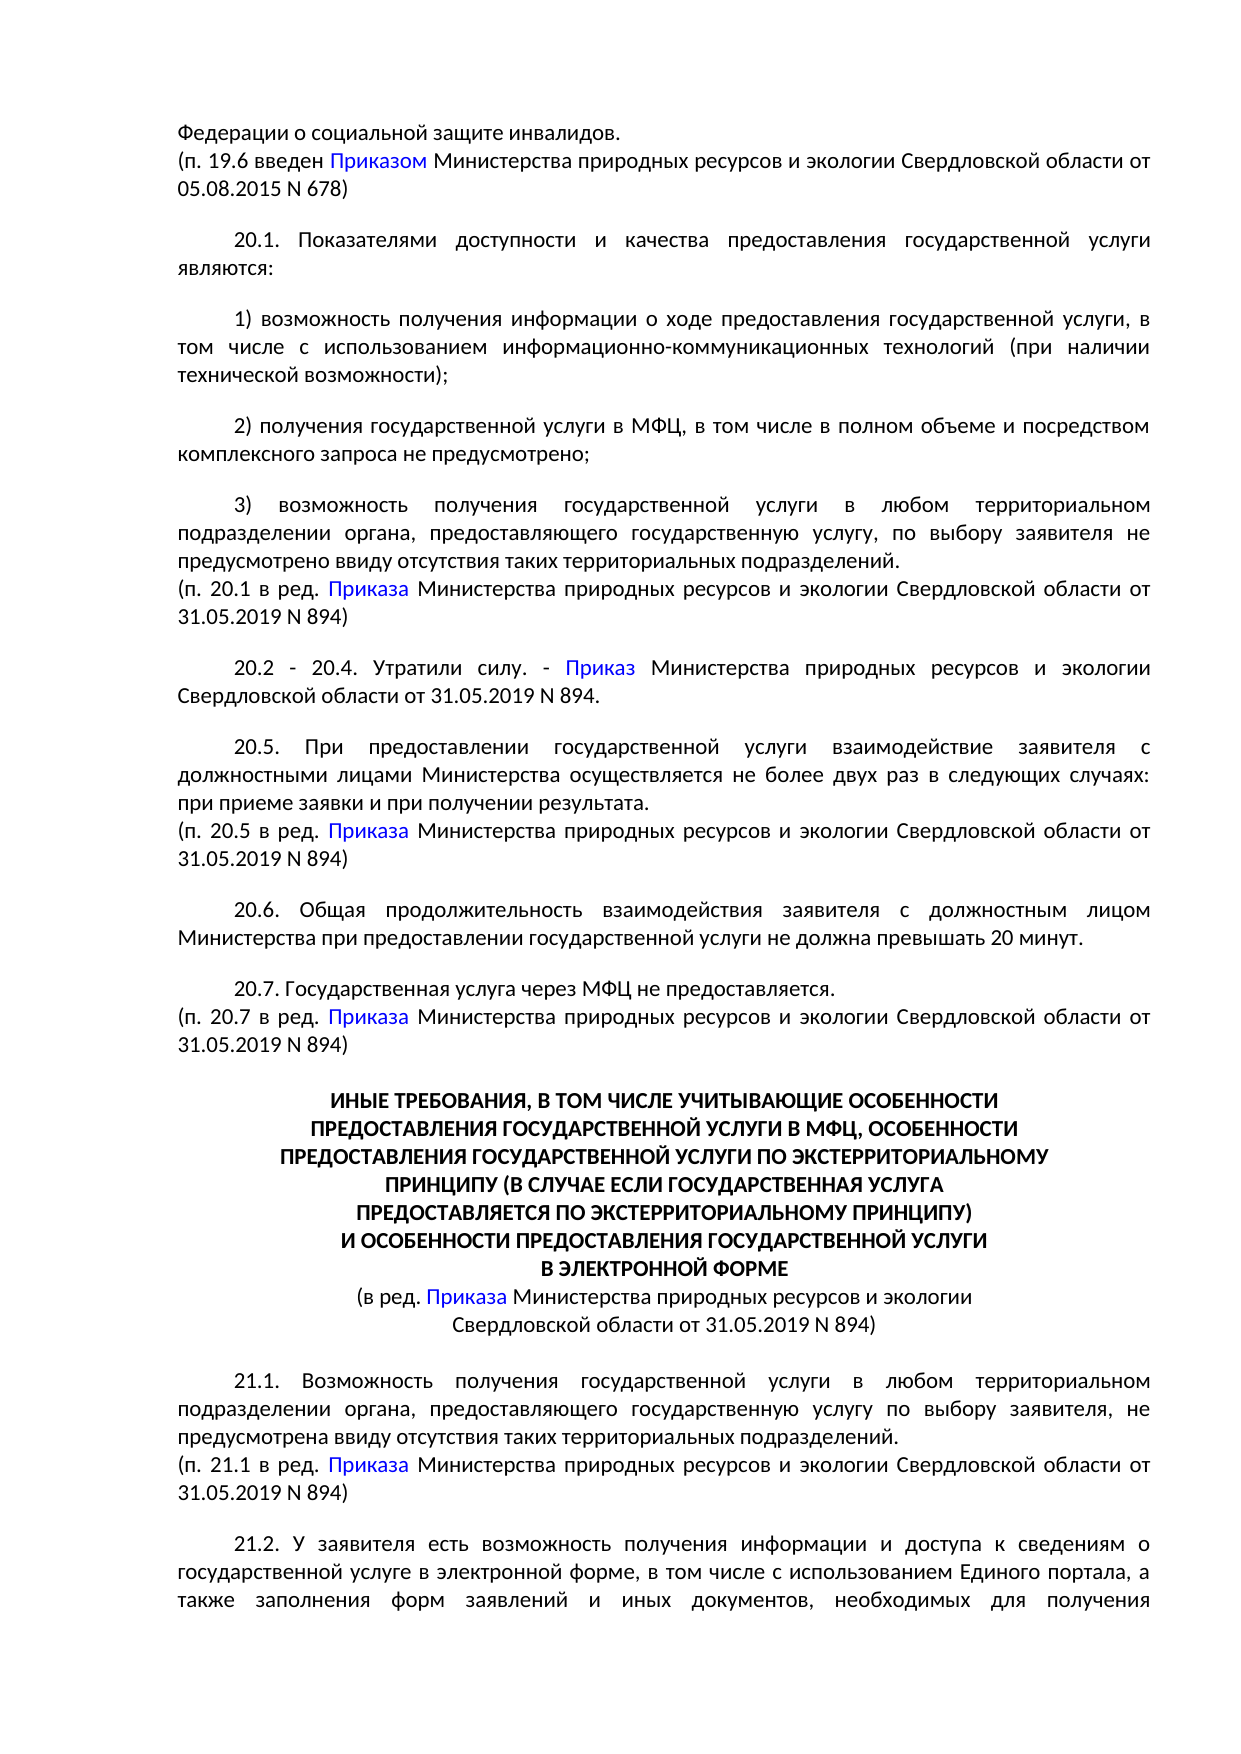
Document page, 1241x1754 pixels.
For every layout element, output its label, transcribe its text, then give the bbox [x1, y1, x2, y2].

title ИНЫЕ ТРЕБОВАНИЯ, В ТОМ ЧИСЛЕ УЧИТЫВАЮЩИЕ ОСОБЕННОСТИ [177, 1086, 1152, 1114]
title И ОСОБЕННОСТИ ПРЕДОСТАВЛЕНИЯ ГОСУДАРСТВЕННОЙ УСЛУГИ [177, 1226, 1152, 1254]
text 20.1. Показателями доступности и качества предоставления государственной услуги являются: [177, 225, 1152, 281]
text 3) возможность получения государственной услуги в любом территориальном подразделении органа, предоставляющего государственную услугу, по выбору заявителя не предусмотрено ввиду отсутствия таких территориальных подразделений. [177, 490, 1152, 574]
text 20.7. Государственная услуга через МФЦ не предоставляется. [177, 974, 1152, 1002]
text 20.6. Общая продолжительность взаимодействия заявителя с должностным лицом Министерства при предоставлении государственной услуги не должна превышать 20 минут. [177, 895, 1152, 951]
text (п. 20.5 в ред. Приказа Министерства природных ресурсов и экологии Свердловской области от 31.05.2019 N 894) [177, 816, 1152, 872]
text (п. 19.6 введен Приказом Министерства природных ресурсов и экологии Свердловской области от 05.08.2015 N 678) [177, 146, 1152, 202]
title ПРЕДОСТАВЛЕНИЯ ГОСУДАРСТВЕННОЙ УСЛУГИ ПО ЭКСТЕРРИТОРИАЛЬНОМУ [177, 1142, 1152, 1170]
text 2) получения государственной услуги в МФЦ, в том числе в полном объеме и посредством комплексного запроса не предусмотрено; [177, 411, 1152, 467]
text 20.2 - 20.4. Утратили силу. - Приказ Министерства природных ресурсов и экологии Свердловской области от 31.05.2019 N 894. [177, 653, 1152, 709]
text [177, 1529, 1152, 1613]
text (п. 21.1 в ред. Приказа Министерства природных ресурсов и экологии Свердловской области от 31.05.2019 N 894) [177, 1450, 1152, 1506]
title ПРЕДОСТАВЛЯЕТСЯ ПО ЭКСТЕРРИТОРИАЛЬНОМУ ПРИНЦИПУ) [177, 1198, 1152, 1226]
title ПРИНЦИПУ (В СЛУЧАЕ ЕСЛИ ГОСУДАРСТВЕННАЯ УСЛУГА [177, 1170, 1152, 1198]
text 20.5. При предоставлении государственной услуги взаимодействие заявителя с должностными лицами Министерства осуществляется не более двух раз в следующих случаях: при приеме заявки и при получении результата. [177, 732, 1152, 816]
text 21.1. Возможность получения государственной услуги в любом территориальном подразделении органа, предоставляющего государственную услугу по выбору заявителя, не предусмотрена ввиду отсутствия таких территориальных подразделений. [177, 1366, 1152, 1450]
text (п. 20.7 в ред. Приказа Министерства природных ресурсов и экологии Свердловской области от 31.05.2019 N 894) [177, 1002, 1152, 1058]
text 1) возможность получения информации о ходе предоставления государственной услуги, в том числе с использованием информационно-коммуникационных технологий (при наличии технической возможности); [177, 304, 1152, 388]
title ПРЕДОСТАВЛЕНИЯ ГОСУДАРСТВЕННОЙ УСЛУГИ В МФЦ, ОСОБЕННОСТИ [177, 1114, 1152, 1142]
text (в ред. Приказа Министерства природных ресурсов и экологии [177, 1282, 1152, 1310]
text Свердловской области от 31.05.2019 N 894) [177, 1310, 1152, 1338]
text (п. 20.1 в ред. Приказа Министерства природных ресурсов и экологии Свердловской области от 31.05.2019 N 894) [177, 574, 1152, 630]
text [177, 118, 1152, 146]
title В ЭЛЕКТРОННОЙ ФОРМЕ [177, 1254, 1152, 1282]
